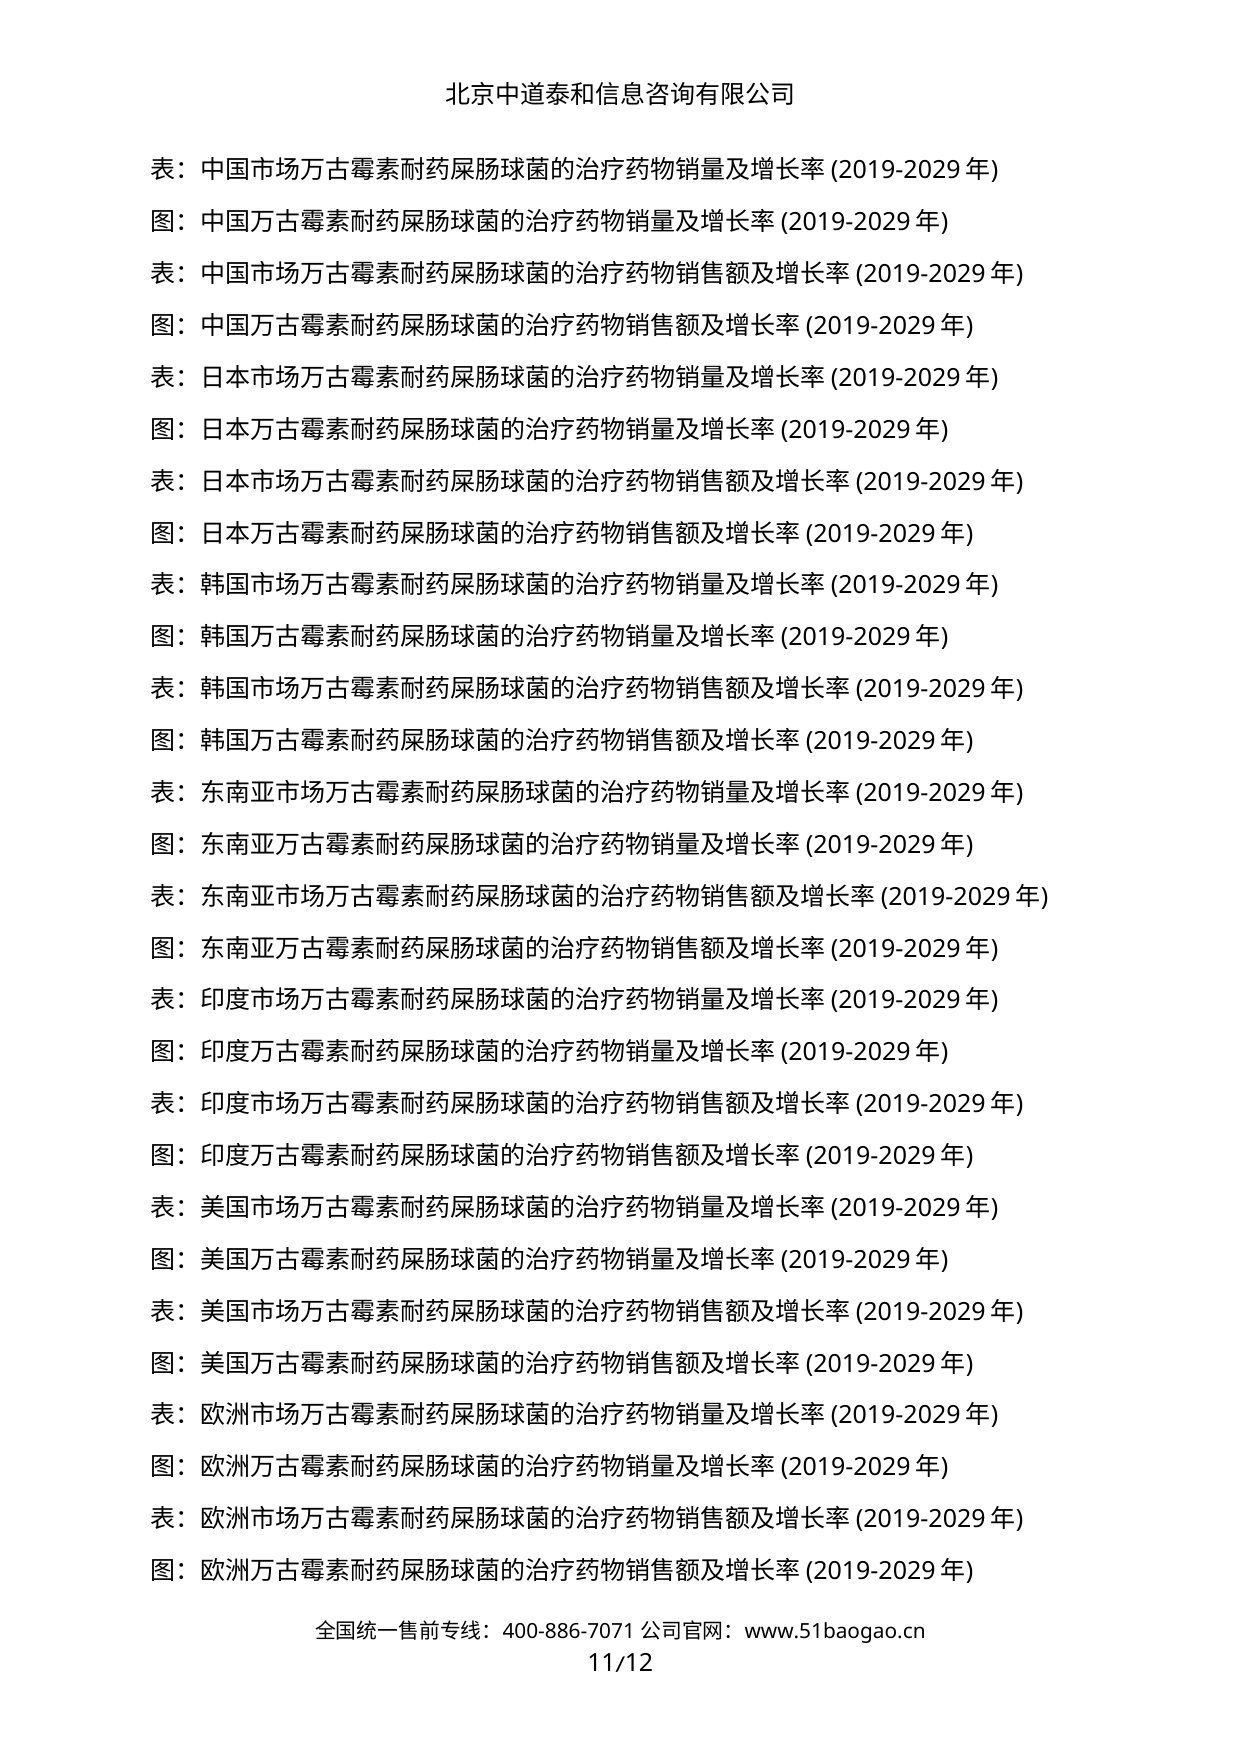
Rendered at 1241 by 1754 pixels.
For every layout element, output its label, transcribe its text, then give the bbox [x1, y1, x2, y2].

text 图：东南亚万古霉素耐药屎肠球菌的治疗药物销售额及增长率 (2019-2029年) [150, 928, 1090, 964]
text 表：日本市场万古霉素耐药屎肠球菌的治疗药物销售额及增长率 (2019-2029年) [150, 461, 1090, 497]
text 表：印度市场万古霉素耐药屎肠球菌的治疗药物销量及增长率 (2019-2029年) [150, 980, 1090, 1016]
text 表：中国市场万古霉素耐药屎肠球菌的治疗药物销售额及增长率 (2019-2029年) [150, 254, 1090, 290]
text 图：韩国万古霉素耐药屎肠球菌的治疗药物销量及增长率 (2019-2029年) [150, 617, 1090, 653]
text 图：欧洲万古霉素耐药屎肠球菌的治疗药物销售额及增长率 (2019-2029年) [150, 1551, 1090, 1587]
text 图：美国万古霉素耐药屎肠球菌的治疗药物销售额及增长率 (2019-2029年) [150, 1343, 1090, 1379]
text 表：印度市场万古霉素耐药屎肠球菌的治疗药物销售额及增长率 (2019-2029年) [150, 1084, 1090, 1120]
text 图：美国万古霉素耐药屎肠球菌的治疗药物销量及增长率 (2019-2029年) [150, 1239, 1090, 1276]
text 表：美国市场万古霉素耐药屎肠球菌的治疗药物销售额及增长率 (2019-2029年) [150, 1291, 1090, 1327]
text 图：印度万古霉素耐药屎肠球菌的治疗药物销售额及增长率 (2019-2029年) [150, 1136, 1090, 1172]
text 图：日本万古霉素耐药屎肠球菌的治疗药物销量及增长率 (2019-2029年) [150, 409, 1090, 446]
text 表：东南亚市场万古霉素耐药屎肠球菌的治疗药物销售额及增长率 (2019-2029年) [150, 876, 1090, 912]
text 图：中国万古霉素耐药屎肠球菌的治疗药物销售额及增长率 (2019-2029年) [150, 306, 1090, 342]
text 表：日本市场万古霉素耐药屎肠球菌的治疗药物销量及增长率 (2019-2029年) [150, 357, 1090, 394]
text 表：东南亚市场万古霉素耐药屎肠球菌的治疗药物销量及增长率 (2019-2029年) [150, 772, 1090, 809]
text 图：东南亚万古霉素耐药屎肠球菌的治疗药物销量及增长率 (2019-2029年) [150, 824, 1090, 861]
text 图：欧洲万古霉素耐药屎肠球菌的治疗药物销量及增长率 (2019-2029年) [150, 1447, 1090, 1483]
text 表：韩国市场万古霉素耐药屎肠球菌的治疗药物销售额及增长率 (2019-2029年) [150, 669, 1090, 705]
text 表：中国市场万古霉素耐药屎肠球菌的治疗药物销量及增长率 (2019-2029年) [150, 150, 1090, 186]
text 表：美国市场万古霉素耐药屎肠球菌的治疗药物销量及增长率 (2019-2029年) [150, 1187, 1090, 1224]
text 图：韩国万古霉素耐药屎肠球菌的治疗药物销售额及增长率 (2019-2029年) [150, 721, 1090, 757]
text 图：中国万古霉素耐药屎肠球菌的治疗药物销量及增长率 (2019-2029年) [150, 202, 1090, 238]
text 图：印度万古霉素耐药屎肠球菌的治疗药物销量及增长率 (2019-2029年) [150, 1032, 1090, 1068]
text 图：日本万古霉素耐药屎肠球菌的治疗药物销售额及增长率 (2019-2029年) [150, 513, 1090, 549]
text 表：欧洲市场万古霉素耐药屎肠球菌的治疗药物销售额及增长率 (2019-2029年) [150, 1499, 1090, 1535]
text 表：欧洲市场万古霉素耐药屎肠球菌的治疗药物销量及增长率 (2019-2029年) [150, 1395, 1090, 1431]
text 表：韩国市场万古霉素耐药屎肠球菌的治疗药物销量及增长率 (2019-2029年) [150, 565, 1090, 601]
